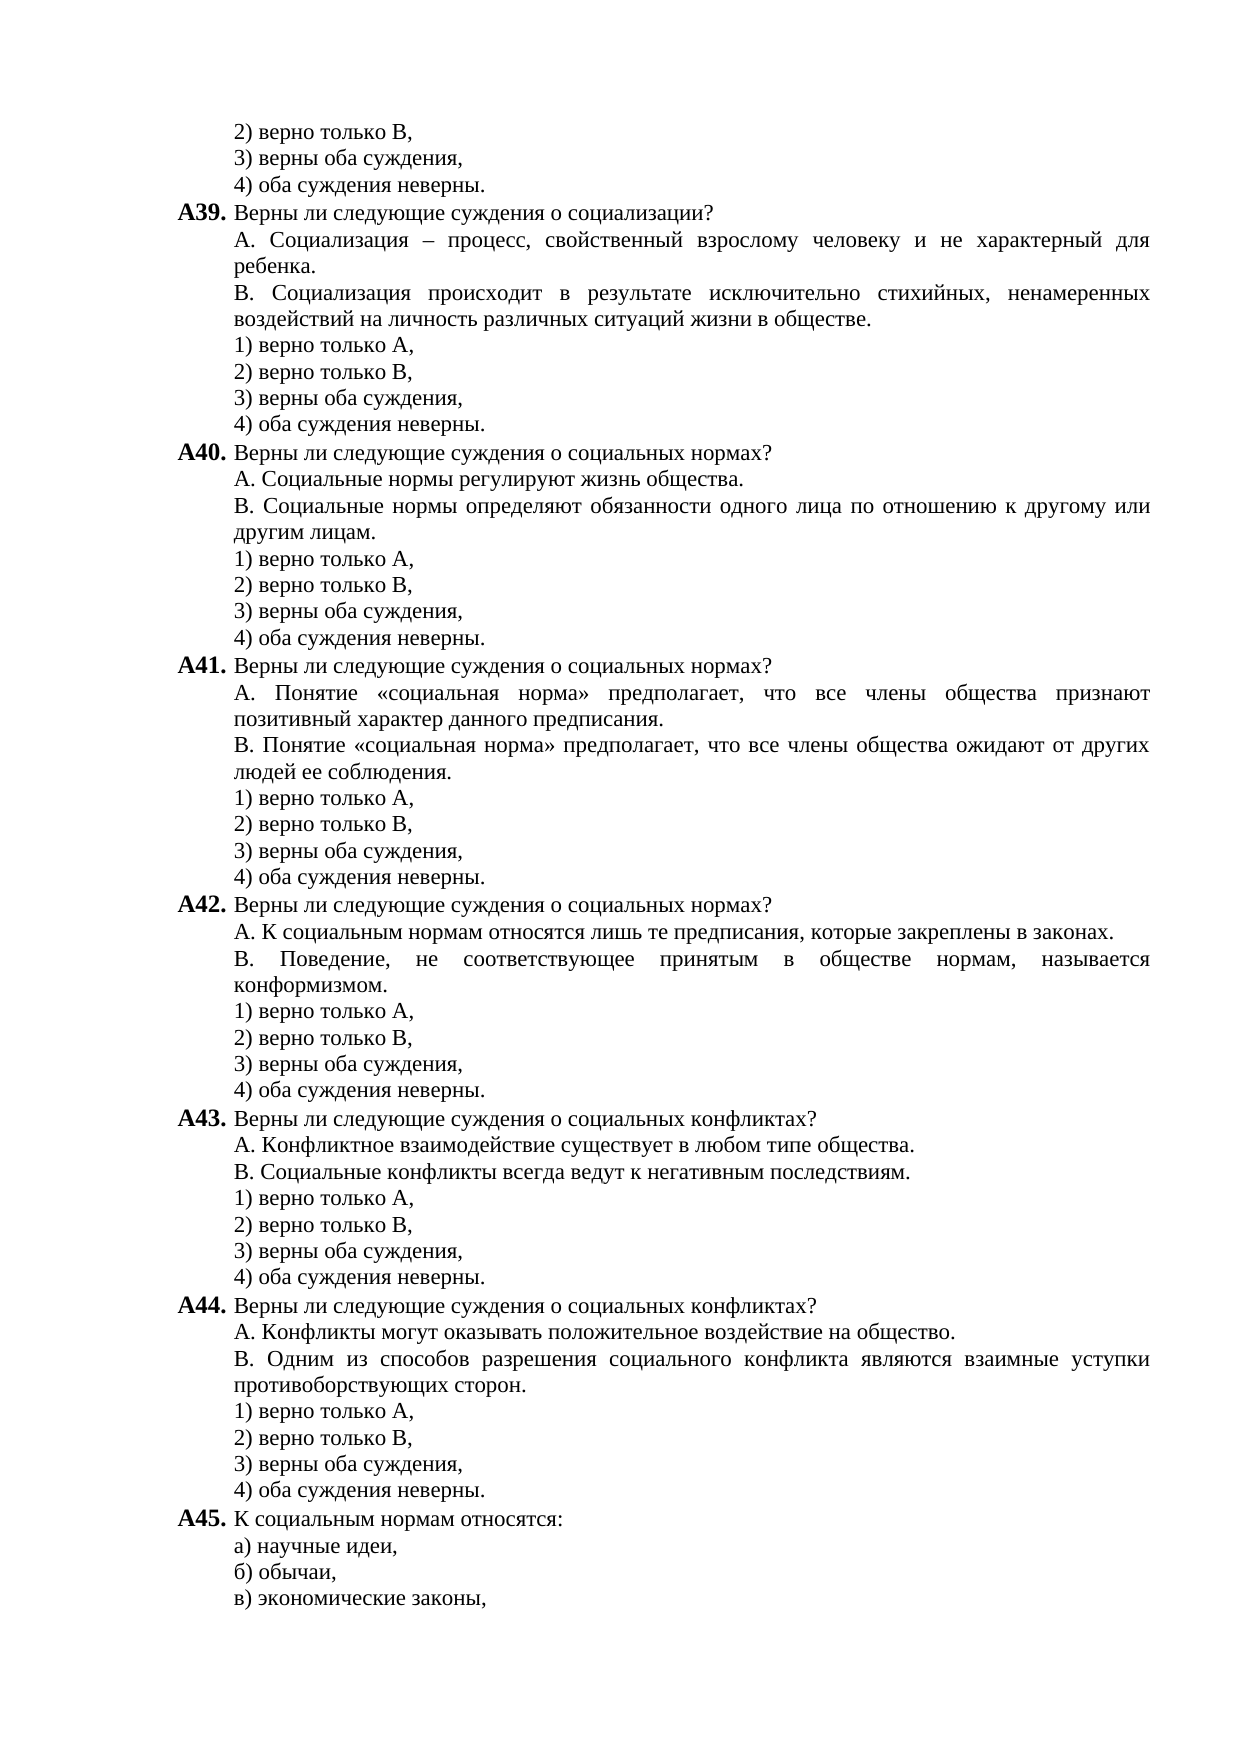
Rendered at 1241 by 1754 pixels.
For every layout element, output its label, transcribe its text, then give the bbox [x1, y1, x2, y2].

text 3) верны оба суждения, [233, 1050, 1152, 1076]
text 4) оба суждения неверны. [233, 1477, 1152, 1503]
text В. Одним из способов разрешения социального конфликта являются взаимные уступки противоборствующих сторон. [233, 1345, 1152, 1397]
text 4) оба суждения неверны. [233, 863, 1152, 889]
text 3) верны оба суждения, [233, 384, 1152, 410]
text 2) верно только В, [233, 1024, 1152, 1050]
text 1) верно только А, [233, 544, 1152, 571]
text 2) верно только В, [233, 358, 1152, 384]
text А. Социализация – процесс, свойственный взрослому человеку и не характерный для ребенка. [233, 226, 1152, 279]
text В. Социализация происходит в результате исключительно стихийных, ненамеренных воздействий на личность различных ситуаций жизни в обществе. [233, 279, 1152, 331]
list К социальным нормам относятся: [177, 1503, 1152, 1532]
text 3) верны оба суждения, [233, 837, 1152, 863]
text 2) верно только В, [233, 1424, 1152, 1450]
text 4) оба суждения неверны. [233, 1263, 1152, 1290]
text 1) верно только А, [233, 331, 1152, 358]
text в) экономические законы, [233, 1584, 1152, 1611]
text а) научные идеи, [233, 1532, 1152, 1558]
text А. К социальным нормам относятся лишь те предписания, которые закреплены в законах. [233, 918, 1152, 945]
text 4) оба суждения неверны. [233, 624, 1152, 650]
text 3) верны оба суждения, [233, 1237, 1152, 1263]
text 2) верно только В, [233, 118, 1152, 144]
list Верны ли следующие суждения о социальных нормах? [177, 650, 1152, 679]
text В. Поведение, не соответствующее принятым в обществе нормам, называется конформизмом. [233, 945, 1152, 997]
text 1) верно только А, [233, 784, 1152, 811]
text В. Социальные конфликты всегда ведут к негативным последствиям. [233, 1158, 1152, 1184]
list Верны ли следующие суждения о социальных нормах? [177, 437, 1152, 466]
text А. Конфликты могут оказывать положительное воздействие на общество. [233, 1318, 1152, 1345]
list Верны ли следующие суждения о социализации? [177, 197, 1152, 226]
text 4) оба суждения неверны. [233, 410, 1152, 437]
list Верны ли следующие суждения о социальных конфликтах? [177, 1103, 1152, 1132]
text А. Социальные нормы регулируют жизнь общества. [233, 466, 1152, 492]
text б) обычаи, [233, 1558, 1152, 1584]
text 3) верны оба суждения, [233, 597, 1152, 624]
text 2) верно только В, [233, 1211, 1152, 1237]
text 2) верно только В, [233, 571, 1152, 597]
text 1) верно только А, [233, 1184, 1152, 1211]
text 4) оба суждения неверны. [233, 1076, 1152, 1103]
text А. Понятие «социальная норма» предполагает, что все члены общества признают позитивный характер данного предписания. [233, 679, 1152, 731]
text 3) верны оба суждения, [233, 1450, 1152, 1477]
list Верны ли следующие суждения о социальных конфликтах? [177, 1290, 1152, 1318]
list Верны ли следующие суждения о социальных нормах? [177, 889, 1152, 918]
text 3) верны оба суждения, [233, 144, 1152, 171]
text 1) верно только А, [233, 1397, 1152, 1424]
text В. Социальные нормы определяют обязанности одного лица по отношению к другому или другим лицам. [233, 492, 1152, 544]
text 4) оба суждения неверны. [233, 171, 1152, 197]
text 2) верно только В, [233, 811, 1152, 837]
text 1) верно только А, [233, 997, 1152, 1024]
text В. Понятие «социальная норма» предполагает, что все члены общества ожидают от других людей ее соблюдения. [233, 731, 1152, 784]
text А. Конфликтное взаимодействие существует в любом типе общества. [233, 1132, 1152, 1158]
